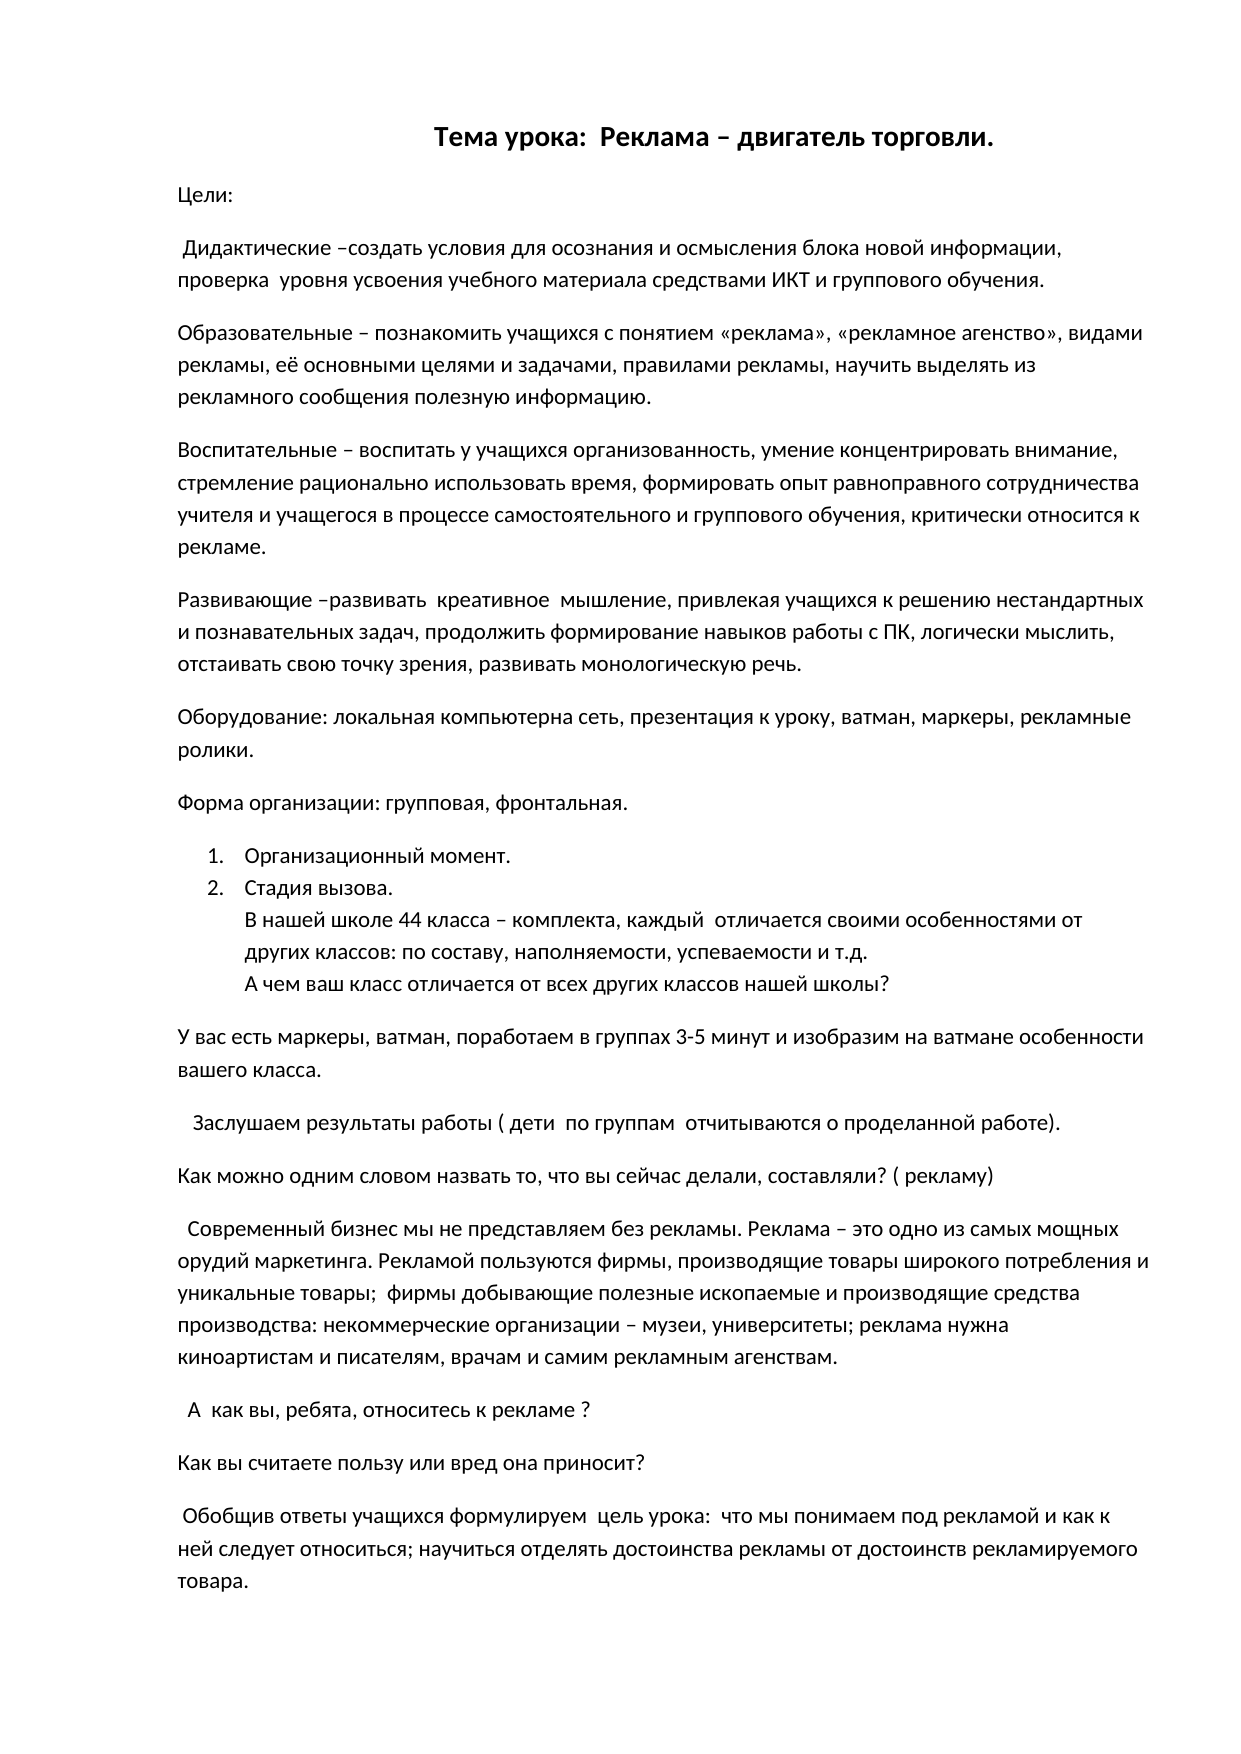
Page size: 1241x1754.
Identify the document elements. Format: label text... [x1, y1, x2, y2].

text Тема урока: Реклама – двигатель торговли. [177, 118, 1152, 154]
text Дидактические –создать условия для осознания и осмысления блока новой информации, проверка уровня усвоения учебного материала средствами ИКТ и группового обучения. [177, 233, 1152, 293]
text У вас есть маркеры, ватман, поработаем в группах 3-5 минут и изобразим на ватмане особенности вашего класса. [177, 1022, 1152, 1083]
text Как вы считаете пользу или вред она приносит? [177, 1448, 1152, 1477]
text Заслушаем результаты работы ( дети по группам отчитываются о проделанной работе). [177, 1108, 1152, 1136]
text Обобщив ответы учащихся формулируем цель урока: что мы понимаем под рекламой и как к ней следует относиться; научиться отделять достоинства рекламы от достоинств рекламируемого товара. [177, 1502, 1152, 1594]
text А как вы, ребята, относитесь к рекламе ? [177, 1396, 1152, 1423]
text Развивающие –развивать креативное мышление, привлекая учащихся к решению нестандартных и познавательных задач, продолжить формирование навыков работы с ПК, логически мыслить, отстаивать свою точку зрения, развивать монологическую речь. [177, 585, 1152, 677]
text Форма организации: групповая, фронтальная. [177, 788, 1152, 816]
list В нашей школе 44 класса – комплекта, каждый отличается своими особенностями от других классов: по составу, наполняемости, успеваемости и т.д. [244, 905, 1152, 965]
text Как можно одним словом назвать то, что вы сейчас делали, составляли? ( рекламу) [177, 1161, 1152, 1189]
text Цели: [177, 180, 1152, 208]
text Воспитательные – воспитать у учащихся организованность, умение концентрировать внимание, стремление рационально использовать время, формировать опыт равноправного сотрудничества учителя и учащегося в процессе самостоятельного и группового обучения, критически относится к рекламе. [177, 436, 1152, 560]
text Оборудование: локальная компьютерна сеть, презентация к уроку, ватман, маркеры, рекламные ролики. [177, 702, 1152, 763]
text Образовательные – познакомить учащихся с понятием «реклама», «рекламное агенство», видами рекламы, её основными целями и задачами, правилами рекламы, научить выделять из рекламного сообщения полезную информацию. [177, 318, 1152, 411]
list Стадия вызова. [207, 873, 1152, 901]
list Организационный момент. [207, 841, 1152, 869]
text Современный бизнес мы не представляем без рекламы. Реклама – это одно из самых мощных орудий маркетинга. Рекламой пользуются фирмы, производящие товары широкого потребления и уникальные товары; фирмы добывающие полезные ископаемые и производящие средства производства: некоммерческие организации – музеи, университеты; реклама нужна киноартистам и писателям, врачам и самим рекламным агенствам. [177, 1214, 1152, 1371]
list А чем ваш класс отличается от всех других классов нашей школы? [244, 969, 1152, 997]
